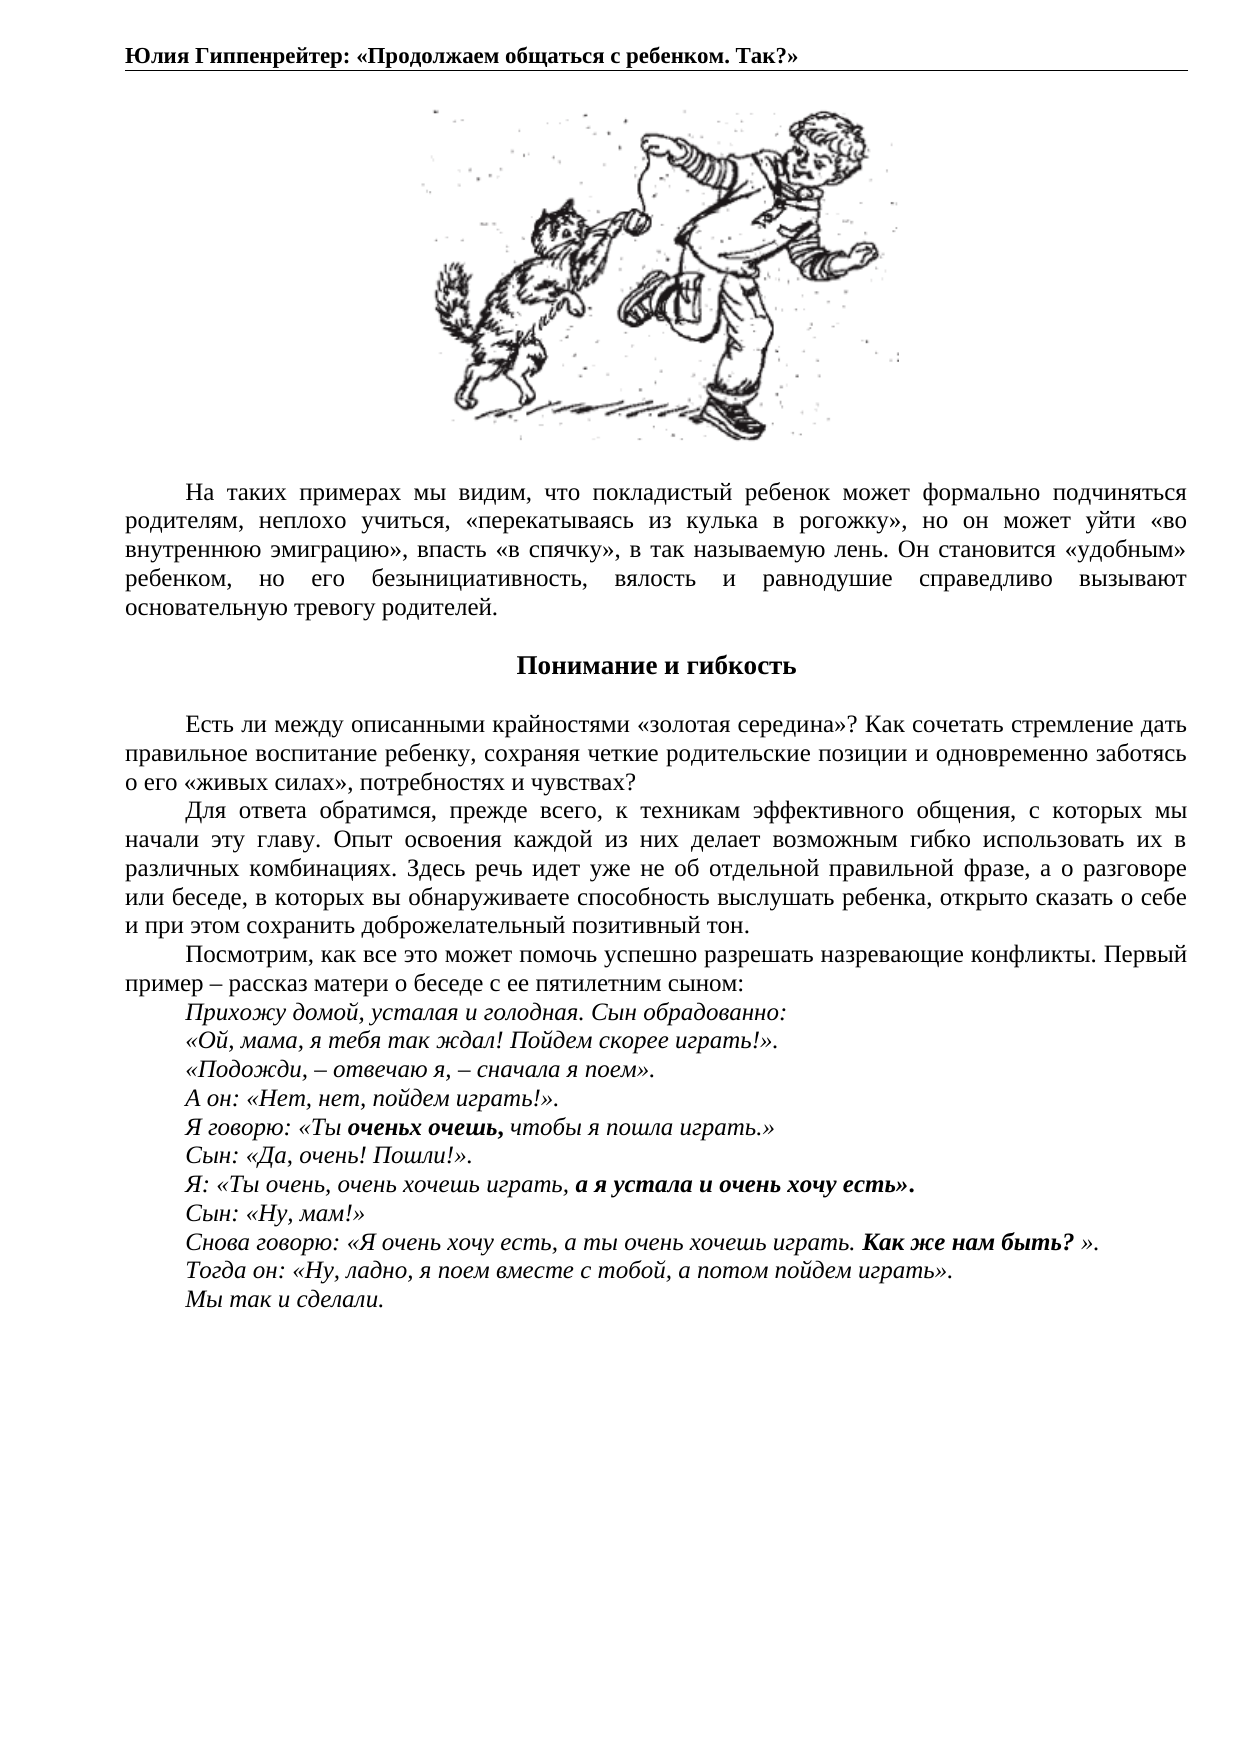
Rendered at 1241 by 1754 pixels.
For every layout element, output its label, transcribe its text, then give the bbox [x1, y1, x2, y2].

text Я: «Ты очень, очень хочешь играть, а я устала и очень хочу есть». [125, 1169, 1188, 1198]
text Сын: «Да, очень! Пошли!». [125, 1140, 1188, 1169]
text Снова говорю: «Я очень хочу есть, а ты очень хочешь играть. Как же нам быть? ». [125, 1227, 1188, 1255]
text Мы так и сделали. [125, 1284, 1188, 1313]
text Сын: «Ну, мам!» [125, 1198, 1188, 1227]
picture [414, 104, 899, 448]
text «Подожди, – отвечаю я, – сначала я поем». [125, 1054, 1188, 1083]
text Я говорю: «Ты оченьх очешь, чтобы я пошла играть.» [125, 1112, 1188, 1140]
text Посмотрим, как все это может помочь успешно разрешать назревающие конфликты. Первый пример – рассказ матери о беседе с ее пятилетним сыном: [125, 939, 1188, 997]
text Прихожу домой, усталая и голодная. Сын обрадованно: [125, 997, 1188, 1025]
text А он: «Нет, нет, пойдем играть!». [125, 1083, 1188, 1112]
subtitle Понимание и гибкость [125, 649, 1188, 680]
text Тогда он: «Ну, ладно, я поем вместе с тобой, а потом пойдем играть». [125, 1255, 1188, 1284]
text «Ой, мама, я тебя так ждал! Пойдем скорее играть!». [125, 1025, 1188, 1054]
text Для ответа обратимся, прежде всего, к техникам эффективного общения, с которых мы начали эту главу. Опыт освоения каждой из них делает возможным гибко использовать их в различных комбинациях. Здесь речь идет уже не об отдельной правильной фразе, а о разговоре или беседе, в которых вы обнаруживаете способность выслушать ребенка, открыто сказать о себе и при этом сохранить доброжелательный позитивный тон. [125, 795, 1188, 939]
text Есть ли между описанными крайностями «золотая середина»? Как сочетать стремление дать правильное воспитание ребенку, сохраняя четкие родительские позиции и одновременно заботясь о его «живых силах», потребностях и чувствах? [125, 709, 1188, 795]
text На таких примерах мы видим, что покладистый ребенок может формально подчиняться родителям, неплохо учиться, «перекатываясь из кулька в рогожку», но он может уйти «во внутреннюю эмиграцию», впасть «в спячку», в так называемую лень. Он становится «удобным» ребенком, но его безынициативность, вялость и равнодушие справедливо вызывают основательную тревогу родителей. [125, 477, 1188, 620]
